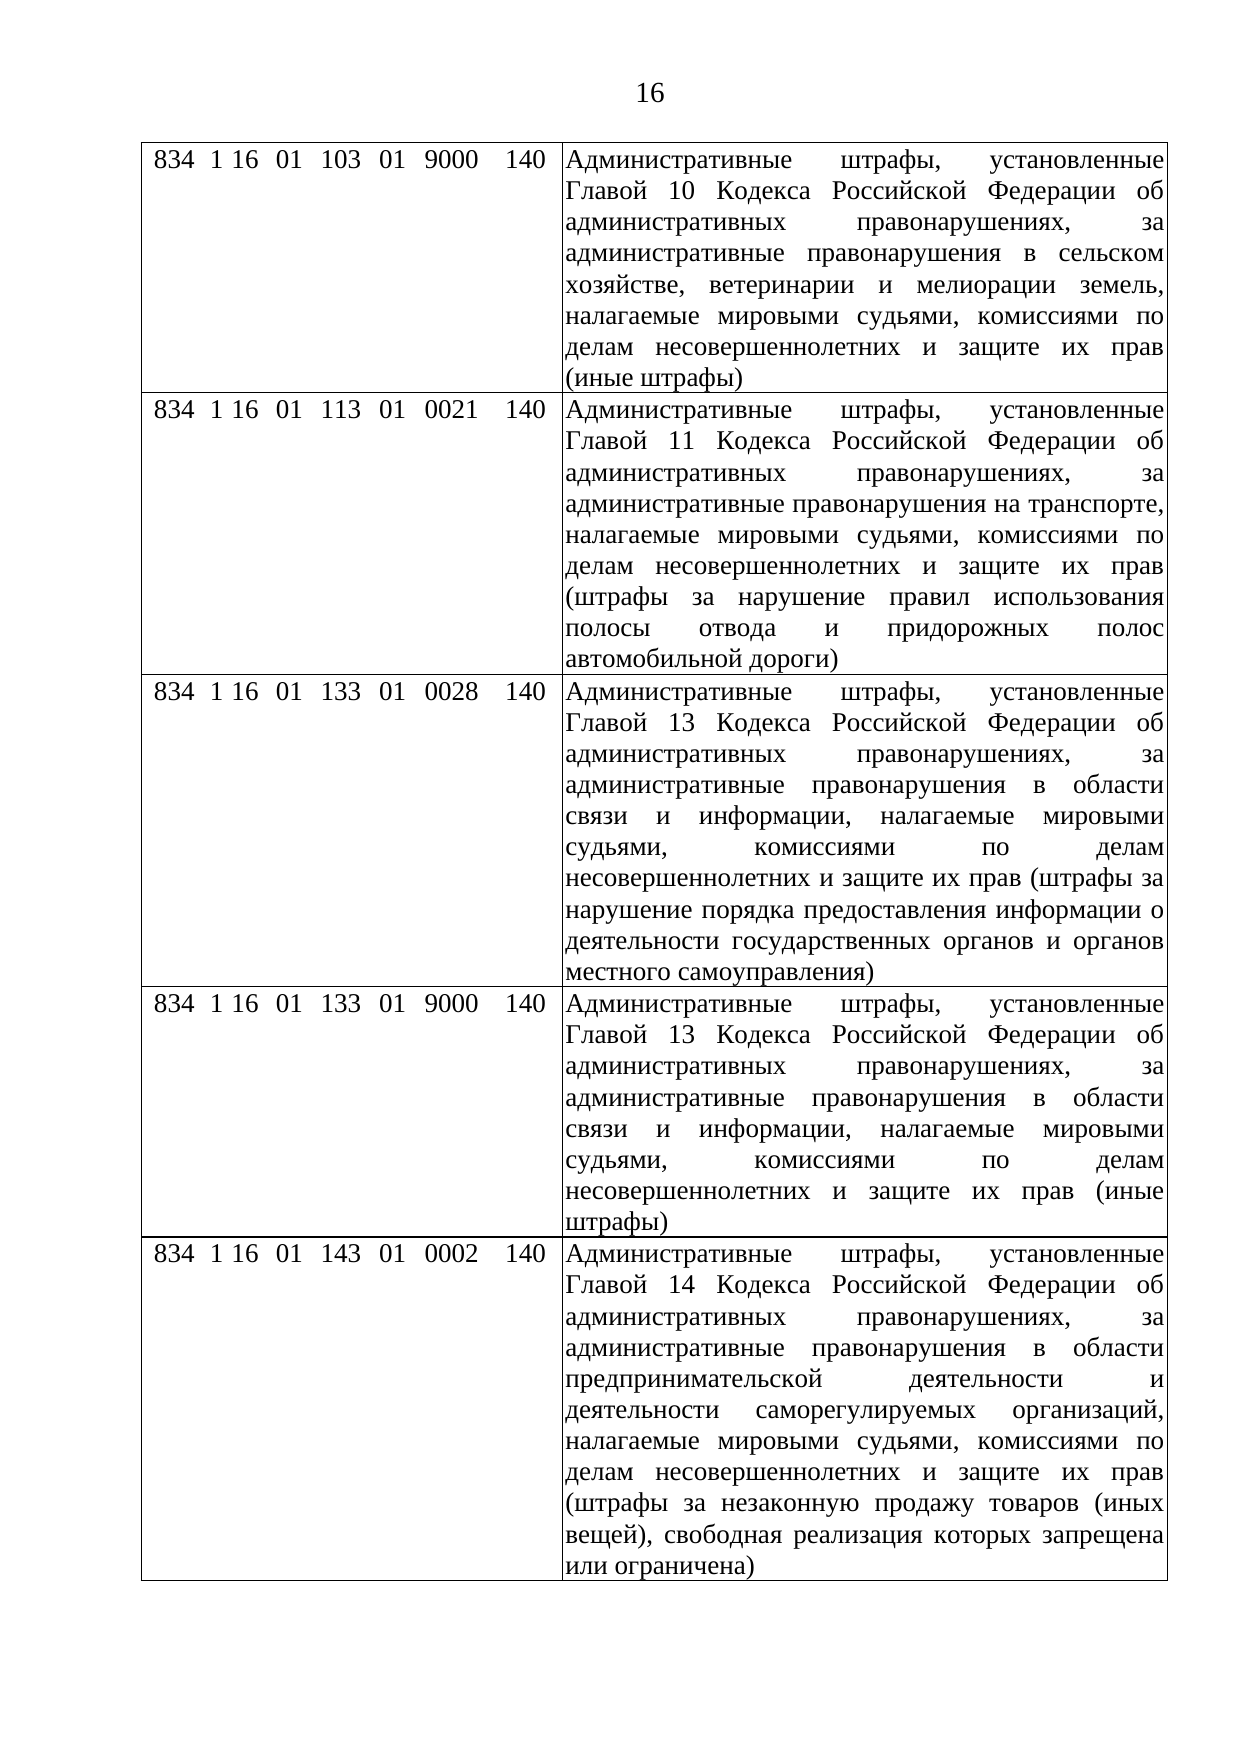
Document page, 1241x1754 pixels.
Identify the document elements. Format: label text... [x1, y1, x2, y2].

table_cell 16 [223, 675, 267, 986]
table_cell Административные штрафы, установленные Главой 10 Кодекса Российской Федерации об административных правонарушениях, за административные правонарушения в сельском хозяйстве, ветеринарии и мелиорации земель, налагаемые мировыми судьями, комиссиями по делам несовершеннолетних и защите их прав (иные штрафы) [563, 143, 1167, 392]
table_cell 1 [207, 675, 223, 986]
table_cell 16 [223, 1238, 267, 1580]
table_cell 0021 [415, 393, 488, 674]
table_cell 1 [207, 987, 223, 1236]
table_cell 834 [142, 987, 207, 1236]
table_cell 834 [142, 143, 207, 392]
table_cell 133 [311, 987, 370, 1236]
table_cell 01 [267, 1238, 311, 1580]
table_cell 1 [207, 1238, 223, 1580]
table_cell 140 [488, 987, 562, 1236]
table_cell 9000 [415, 143, 488, 392]
table_cell 834 [142, 393, 207, 674]
table_cell 16 [223, 143, 267, 392]
table_cell 140 [488, 143, 562, 392]
table_cell 834 [142, 675, 207, 986]
table_cell Административные штрафы, установленные Главой 11 Кодекса Российской Федерации об административных правонарушениях, за административные правонарушения на транспорте, налагаемые мировыми судьями, комиссиями по делам несовершеннолетних и защите их прав (штрафы за нарушение правил использования полосы отвода и придорожных полос автомобильной дороги) [563, 393, 1167, 674]
table_cell 01 [370, 393, 414, 674]
table_cell 01 [370, 675, 414, 986]
table_cell 140 [488, 1238, 562, 1580]
table_cell 1 [207, 393, 223, 674]
table_cell 103 [311, 143, 370, 392]
table_cell 01 [370, 1238, 414, 1580]
table_cell 143 [311, 1238, 370, 1580]
table_cell 16 [223, 987, 267, 1236]
table_cell 133 [311, 675, 370, 986]
table_cell 1 [207, 143, 223, 392]
table_cell 01 [267, 675, 311, 986]
table_cell Административные штрафы, установленные Главой 13 Кодекса Российской Федерации об административных правонарушениях, за административные правонарушения в области связи и информации, налагаемые мировыми судьями, комиссиями по делам несовершеннолетних и защите их прав (штрафы за нарушение порядка предоставления информации о деятельности государственных органов и органов местного самоуправления) [563, 675, 1167, 986]
table_cell 01 [267, 143, 311, 392]
table_cell Административные штрафы, установленные Главой 14 Кодекса Российской Федерации об административных правонарушениях, за административные правонарушения в области предпринимательской деятельности и деятельности саморегулируемых организаций, налагаемые мировыми судьями, комиссиями по делам несовершеннолетних и защите их прав (штрафы за незаконную продажу товаров (иных вещей), свободная реализация которых запрещена или ограничена) [563, 1238, 1167, 1580]
table_cell 01 [370, 143, 414, 392]
table_cell 9000 [415, 987, 488, 1236]
table_cell 01 [370, 987, 414, 1236]
table_cell Административные штрафы, установленные Главой 13 Кодекса Российской Федерации об административных правонарушениях, за административные правонарушения в области связи и информации, налагаемые мировыми судьями, комиссиями по делам несовершеннолетних и защите их прав (иные штрафы) [563, 987, 1167, 1236]
table_cell 834 [142, 1238, 207, 1580]
table_cell 16 [223, 393, 267, 674]
table_cell 0028 [415, 675, 488, 986]
table_cell 140 [488, 675, 562, 986]
table_cell 113 [311, 393, 370, 674]
table_cell 140 [488, 393, 562, 674]
table_cell 01 [267, 987, 311, 1236]
table_cell 01 [267, 393, 311, 674]
table_cell 0002 [415, 1238, 488, 1580]
